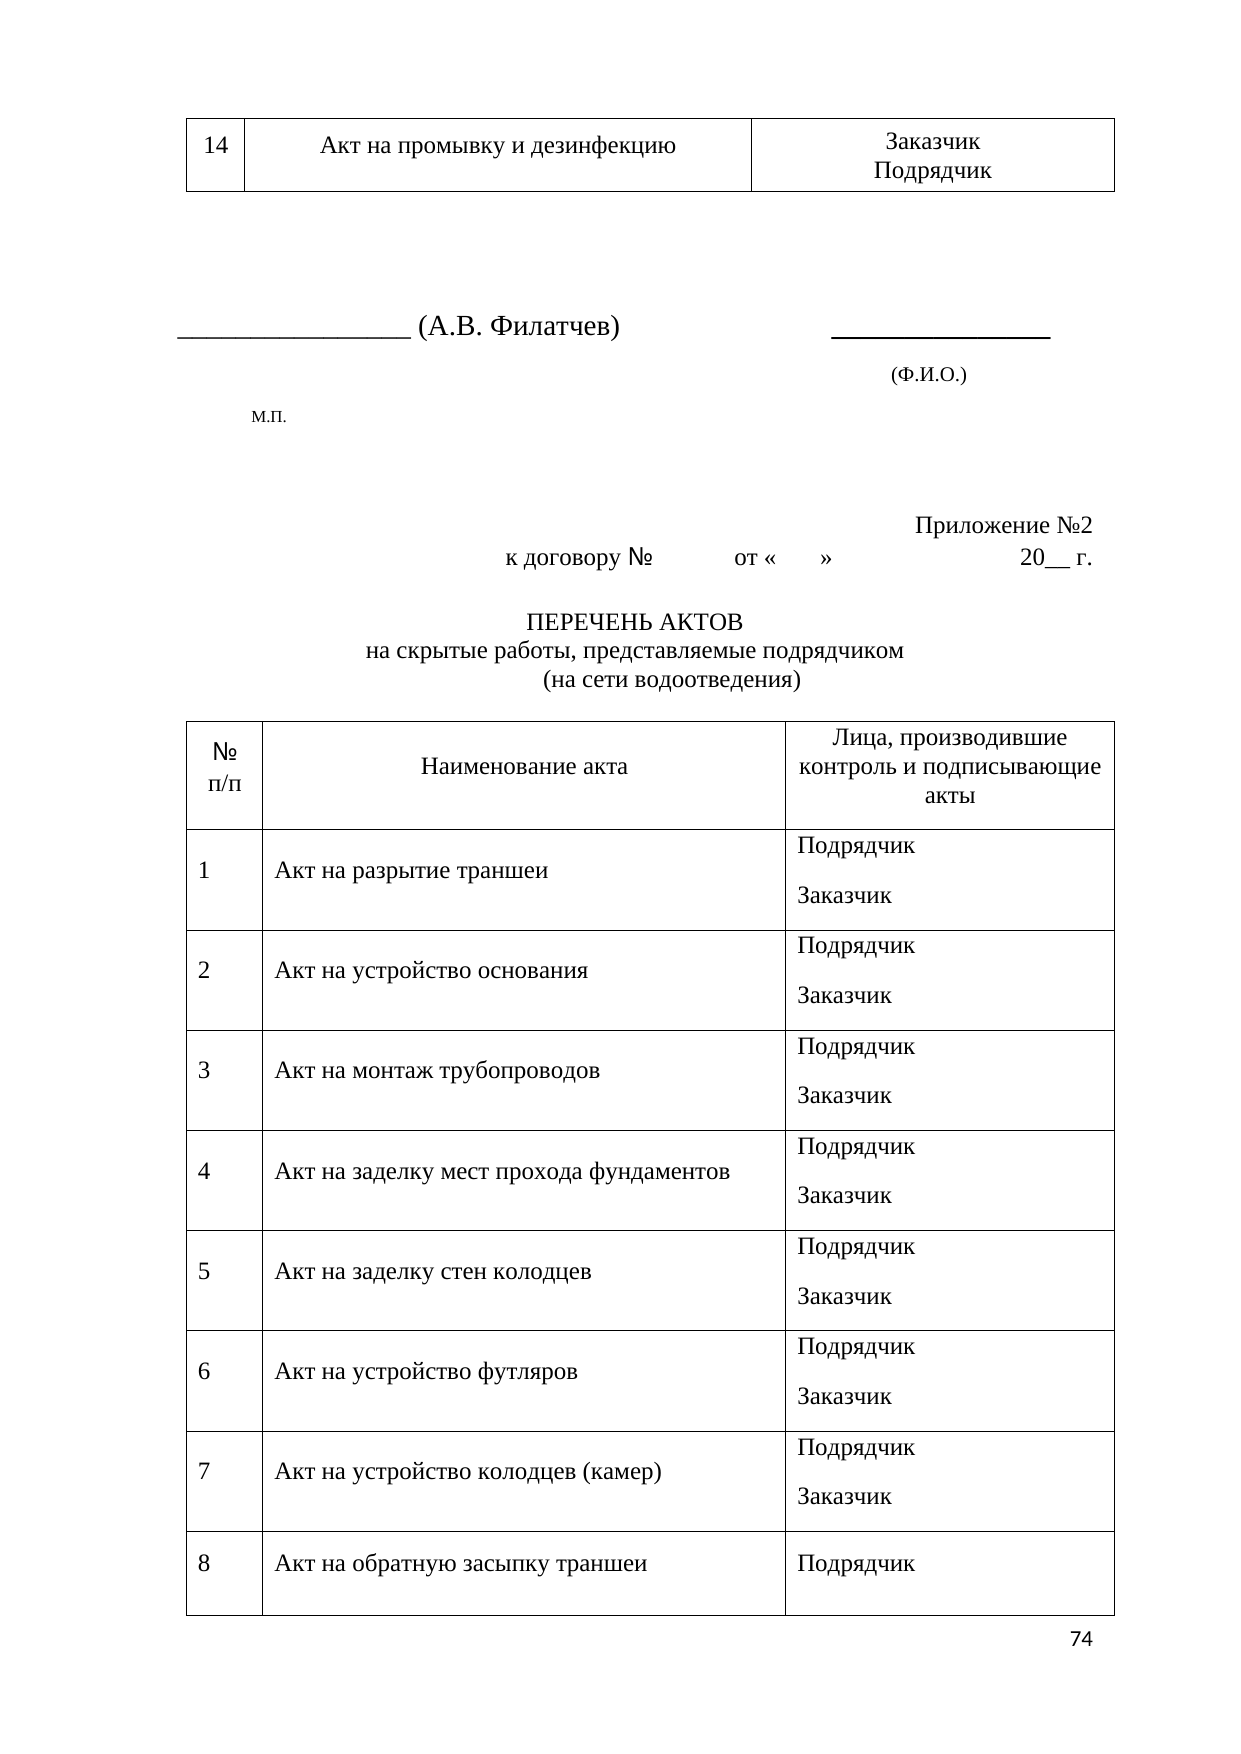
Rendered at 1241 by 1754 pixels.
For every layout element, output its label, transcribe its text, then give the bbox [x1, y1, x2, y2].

table_cell Акт на разрытие траншеи [263, 830, 785, 929]
table_cell 2 [187, 931, 262, 1030]
table_cell 7 [187, 1432, 262, 1531]
text ________________ (А.В. Филатчев) _______________ [177, 308, 1093, 341]
table_cell 8 [187, 1532, 262, 1615]
text М.П. [177, 407, 1093, 441]
text на скрытые работы, представляемые подрядчиком [177, 636, 1093, 664]
table_cell Подрядчик Заказчик [786, 931, 1114, 1030]
table_cell Акт на заделку мест прохода фундаментов [263, 1131, 785, 1230]
table_cell Акт на устройство колодцев (камер) [263, 1432, 785, 1531]
table_cell Подрядчик Заказчик [786, 1231, 1114, 1330]
table_cell 5 [187, 1231, 262, 1330]
table_header Лица, производившие контроль и подписывающие акты [786, 722, 1114, 829]
table_cell Заказчик Подрядчик [752, 119, 1114, 191]
table_cell 14 [187, 119, 244, 191]
table_cell Подрядчик Заказчик [786, 1031, 1114, 1130]
text Приложение №2 [177, 510, 1093, 539]
table_cell Акт на заделку стен колодцев [263, 1231, 785, 1330]
table_cell 3 [187, 1031, 262, 1130]
table_cell Подрядчик Заказчик [786, 1532, 1114, 1615]
text ПЕРЕЧЕНЬ АКТОВ [177, 607, 1093, 636]
table_cell Акт на промывку и дезинфекцию [245, 119, 751, 191]
text к договору № от « » 20__ г. [177, 539, 1093, 573]
text (Ф.И.О.) [177, 362, 1093, 386]
table_cell Подрядчик Заказчик [786, 830, 1114, 929]
table_cell Подрядчик Заказчик [786, 1432, 1114, 1531]
table_cell 1 [187, 830, 262, 929]
table_cell Акт на монтаж трубопроводов [263, 1031, 785, 1130]
text (на сети водоотведения) [177, 664, 1093, 721]
table_cell 6 [187, 1331, 262, 1431]
table_cell 4 [187, 1131, 262, 1230]
table_cell Акт на устройство основания [263, 931, 785, 1030]
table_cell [263, 1532, 785, 1615]
table_header № п/п [187, 722, 262, 829]
table_cell Подрядчик Заказчик [786, 1331, 1114, 1431]
table_cell Подрядчик Заказчик [786, 1131, 1114, 1230]
table_cell Акт на устройство футляров [263, 1331, 785, 1431]
table_header Наименование акта [263, 722, 785, 829]
